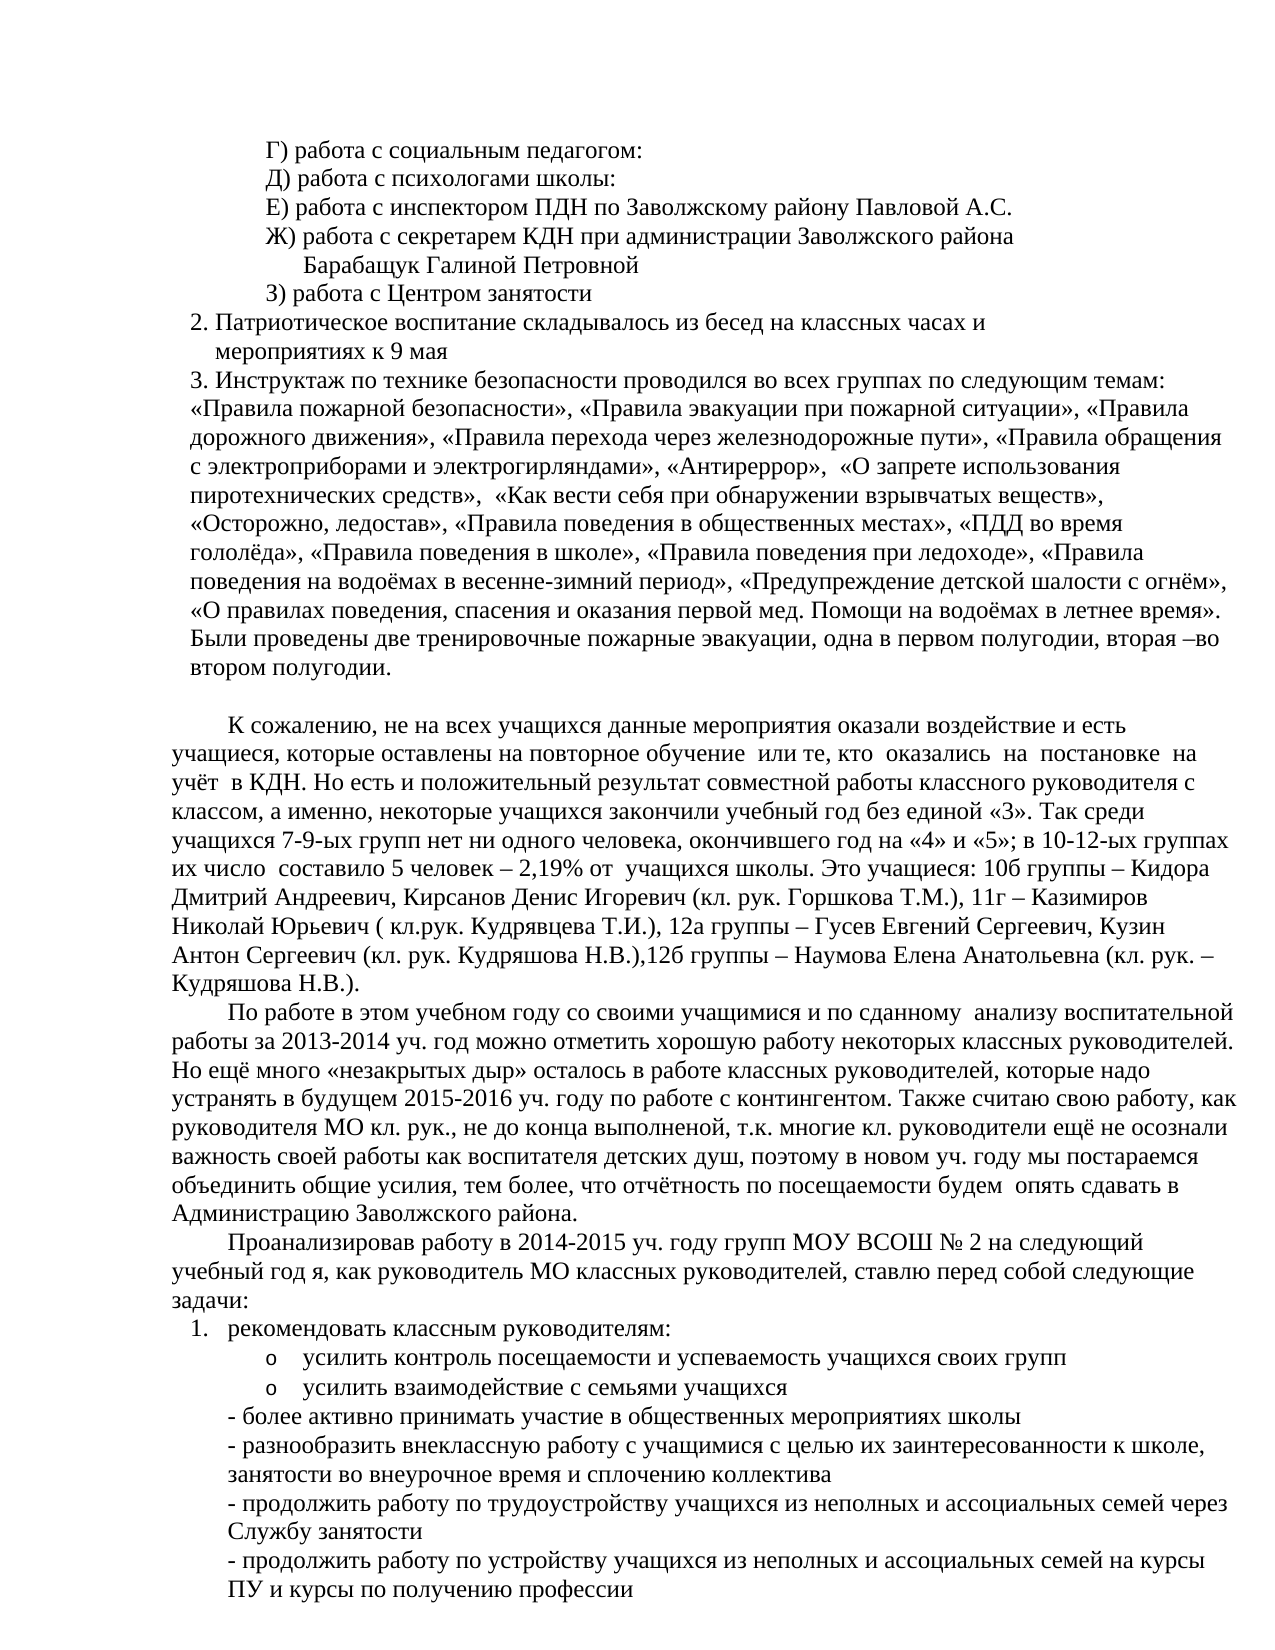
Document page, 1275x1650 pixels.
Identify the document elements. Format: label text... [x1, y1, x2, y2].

text мероприятиях к 9 мая [152, 336, 1237, 365]
list усилить контроль посещаемости и успеваемость учащихся своих групп [265, 1342, 1237, 1372]
text Г) работа с социальным педагогом: [265, 135, 1237, 163]
text Е) работа с инспектором ПДН по Заволжскому району Павловой А.С. [265, 192, 1237, 221]
text Барабащук Галиной Петровной [265, 250, 1237, 278]
text - продолжить работу по устройству учащихся из неполных и ассоциальных семей на курсы ПУ и курсы по получению профессии [227, 1545, 1237, 1603]
text 2. Патриотическое воспитание складывалось из бесед на классных часах и [152, 307, 1237, 336]
list рекомендовать классным руководителям: [190, 1313, 1237, 1342]
text К сожалению, не на всех учащихся данные мероприятия оказали воздействие и есть учащиеся, которые оставлены на повторное обучение или те, кто оказались на постановке на учёт в КДН. Но есть и положительный результат совместной работы классного руководителя с классом, а именно, некоторые учащихся закончили учебный год без единой «3». Так среди учащихся 7-9-ых групп нет ни одного человека, окончившего год на «4» и «5»; в 10-12-ых группах их число составило 5 человек – 2,19% от учащихся школы. Это учащиеся: 10б группы – Кидора Дмитрий Андреевич, Кирсанов Денис Игоревич (кл. рук. Горшкова Т.М.), 11г – Казимиров Николай Юрьевич ( кл.рук. Кудрявцева Т.И.), 12а группы – Гусев Евгений Сергеевич, Кузин Антон Сергеевич (кл. рук. Кудряшова Н.В.),12б группы – Наумова Елена Анатольевна (кл. рук. – Кудряшова Н.В.). [171, 710, 1237, 997]
text 3. Инструктаж по технике безопасности проводился во всех группах по следующим темам: «Правила пожарной безопасности», «Правила эвакуации при пожарной ситуации», «Правила дорожного движения», «Правила перехода через железнодорожные пути», «Правила обращения с электроприборами и электрогирляндами», «Антиреррор», «О запрете использования пиротехнических средств», «Как вести себя при обнаружении взрывчатых веществ», «Осторожно, ледостав», «Правила поведения в общественных местах», «ПДД во время гололёда», «Правила поведения в школе», «Правила поведения при ледоходе», «Правила поведения на водоёмах в весенне-зимний период», «Предупреждение детской шалости с огнём», «О правилах поведения, спасения и оказания первой мед. Помощи на водоёмах в летнее время». Были проведены две тренировочные пожарные эвакуации, одна в первом полугодии, вторая –во втором полугодии. [190, 365, 1237, 681]
text - продолжить работу по трудоустройству учащихся из неполных и ассоциальных семей через Службу занятости [227, 1488, 1237, 1545]
text Д) работа с психологами школы: [265, 163, 1237, 192]
text Проанализировав работу в 2014-2015 уч. году групп МОУ ВСОШ № 2 на следующий учебный год я, как руководитель МО классных руководителей, ставлю перед собой следующие задачи: [171, 1227, 1237, 1313]
list усилить взаимодействие с семьями учащихся [265, 1372, 1237, 1401]
text - разнообразить внеклассную работу с учащимися с целью их заинтересованности к школе, занятости во внеурочное время и сплочению коллектива [227, 1430, 1237, 1488]
text По работе в этом учебном году со своими учащимися и по сданному анализу воспитательной работы за 2013-2014 уч. год можно отметить хорошую работу некоторых классных руководителей. Но ещё много «незакрытых дыр» осталось в работе классных руководителей, которые надо устранять в будущем 2015-2016 уч. году по работе с контингентом. Также считаю свою работу, как руководителя МО кл. рук., не до конца выполненой, т.к. многие кл. руководители ещё не осознали важность своей работы как воспитателя детских душ, поэтому в новом уч. году мы постараемся объединить общие усилия, тем более, что отчётность по посещаемости будем опять сдавать в Администрацию Заволжского района. [171, 997, 1237, 1227]
text - более активно принимать участие в общественных мероприятиях школы [227, 1401, 1237, 1430]
text Ж) работа с секретарем КДН при администрации Заволжского района [265, 221, 1237, 250]
text З) работа с Центром занятости [265, 278, 1237, 307]
